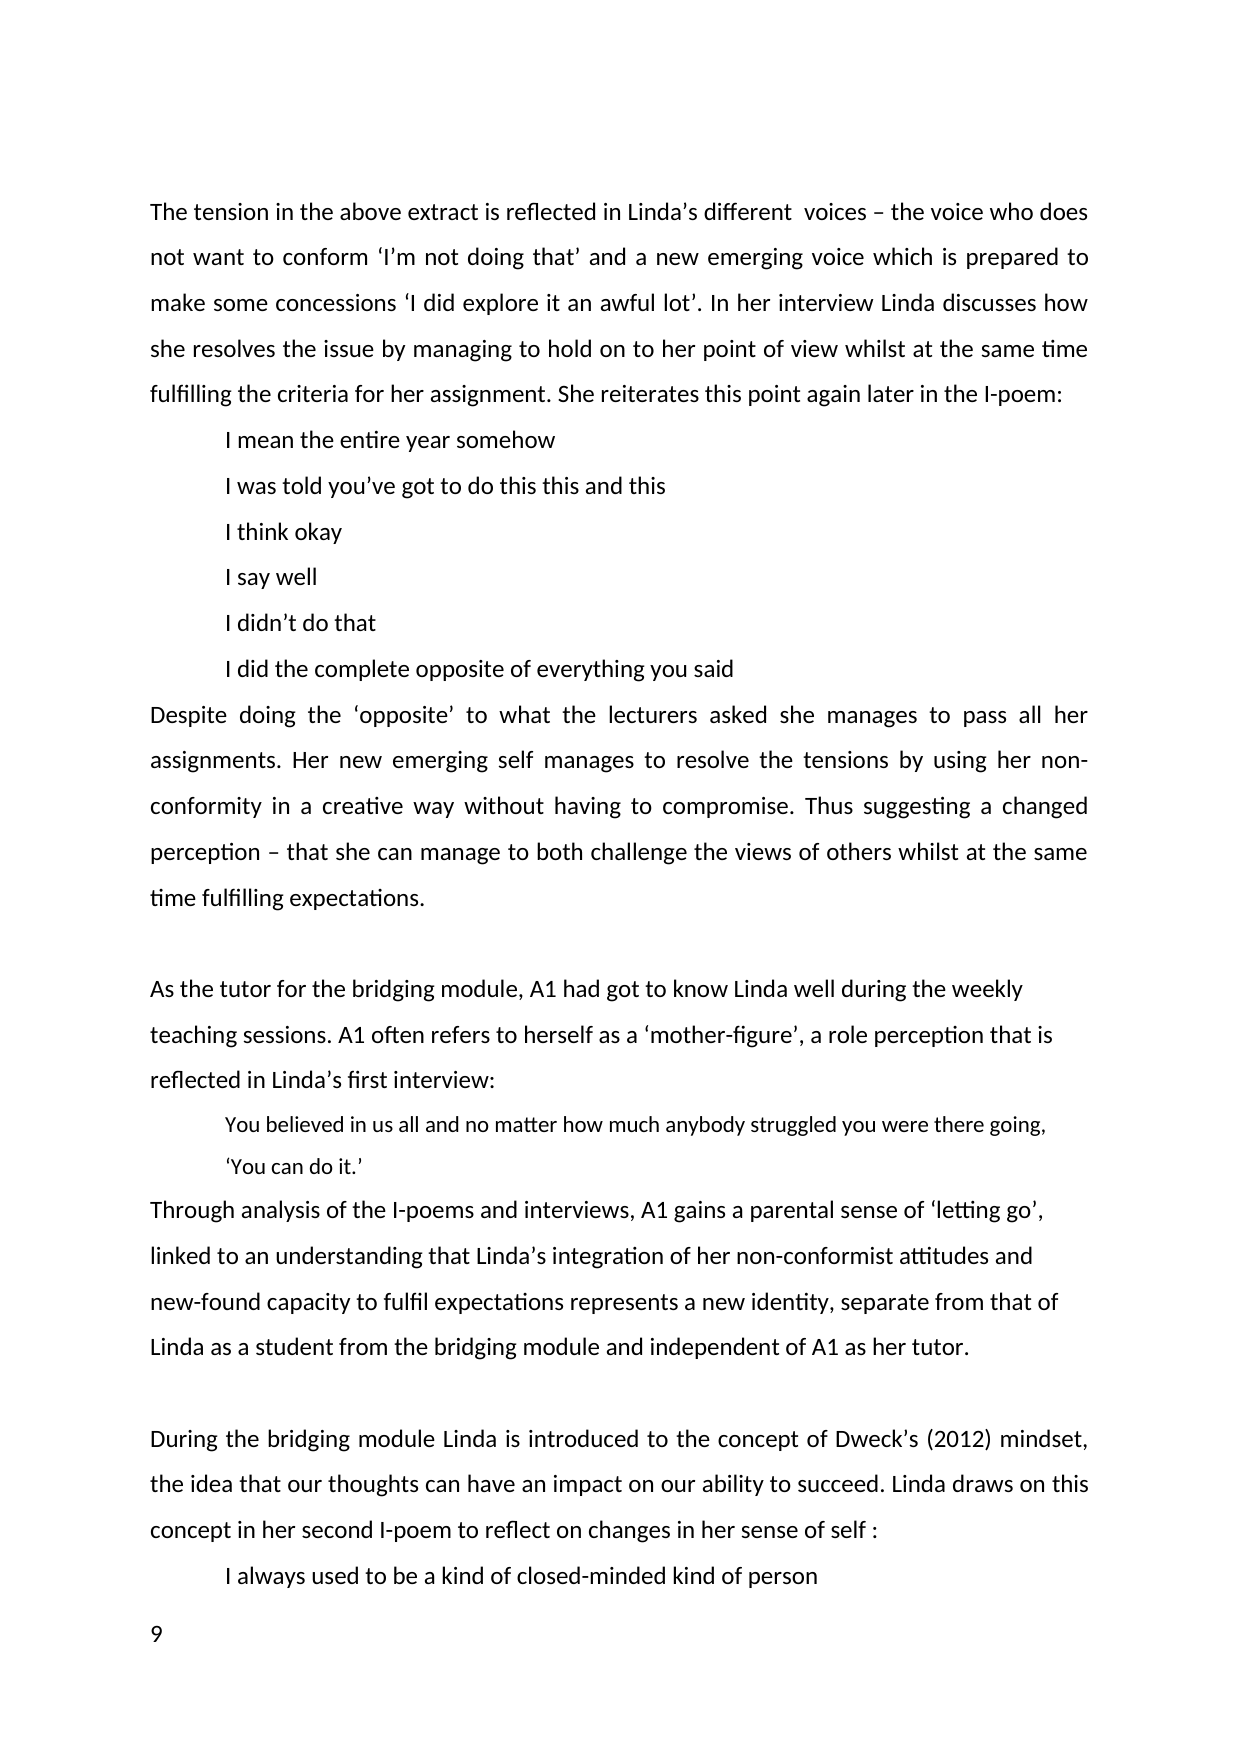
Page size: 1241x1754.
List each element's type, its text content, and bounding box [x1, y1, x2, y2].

text The tension in the above extract is reflected in Linda’s different voices – the voice who does not want to conform ‘I’m not doing that’ and a new emerging voice which is prepared to make some concessions ‘I did explore it an awful lot’. In her interview Linda discusses how she resolves the issue by managing to hold on to her point of view whilst at the same time fulfilling the criteria for her assignment. She reiterates this point again later in the I-poem: [150, 196, 1090, 409]
text I always used to be a kind of closed-minded kind of person [150, 1560, 1090, 1591]
text I did the complete opposite of everything you said [150, 653, 1090, 683]
text I was told you’ve got to do this this and this [150, 470, 1090, 501]
text Despite doing the ‘opposite’ to what the lecturers asked she manages to pass all her assignments. Her new emerging self manages to resolve the tensions by using her non-conformity in a creative way without having to compromise. Thus suggesting a changed perception – that she can manage to both challenge the views of others whilst at the same time fulfilling expectations. [150, 699, 1090, 912]
text Through analysis of the I-poems and interviews, A1 gains a parental sense of ‘letting go’, linked to an understanding that Linda’s integration of her non-conformist attitudes and new-found capacity to fulfil expectations represents a new identity, separate from that of Linda as a student from the bridging module and independent of A1 as her tutor. [150, 1194, 1090, 1362]
text You believed in us all and no matter how much anybody struggled you were there going, ‘You can do it.’ [225, 1110, 1090, 1180]
text I think okay [150, 516, 1090, 546]
text During the bridging module Linda is introduced to the concept of Dweck’s (2012) mindset, the idea that our thoughts can have an impact on our ability to succeed. Linda draws on this concept in her second I-poem to reflect on changes in her sense of self : [150, 1423, 1090, 1545]
text As the tutor for the bridging module, A1 had got to know Linda well during the weekly teaching sessions. A1 often refers to herself as a ‘mother-figure’, a role perception that is reflected in Linda’s first interview: [150, 973, 1090, 1095]
text I say well [150, 562, 1090, 592]
text I didn’t do that [150, 607, 1090, 638]
text I mean the entire year somehow [150, 424, 1090, 455]
